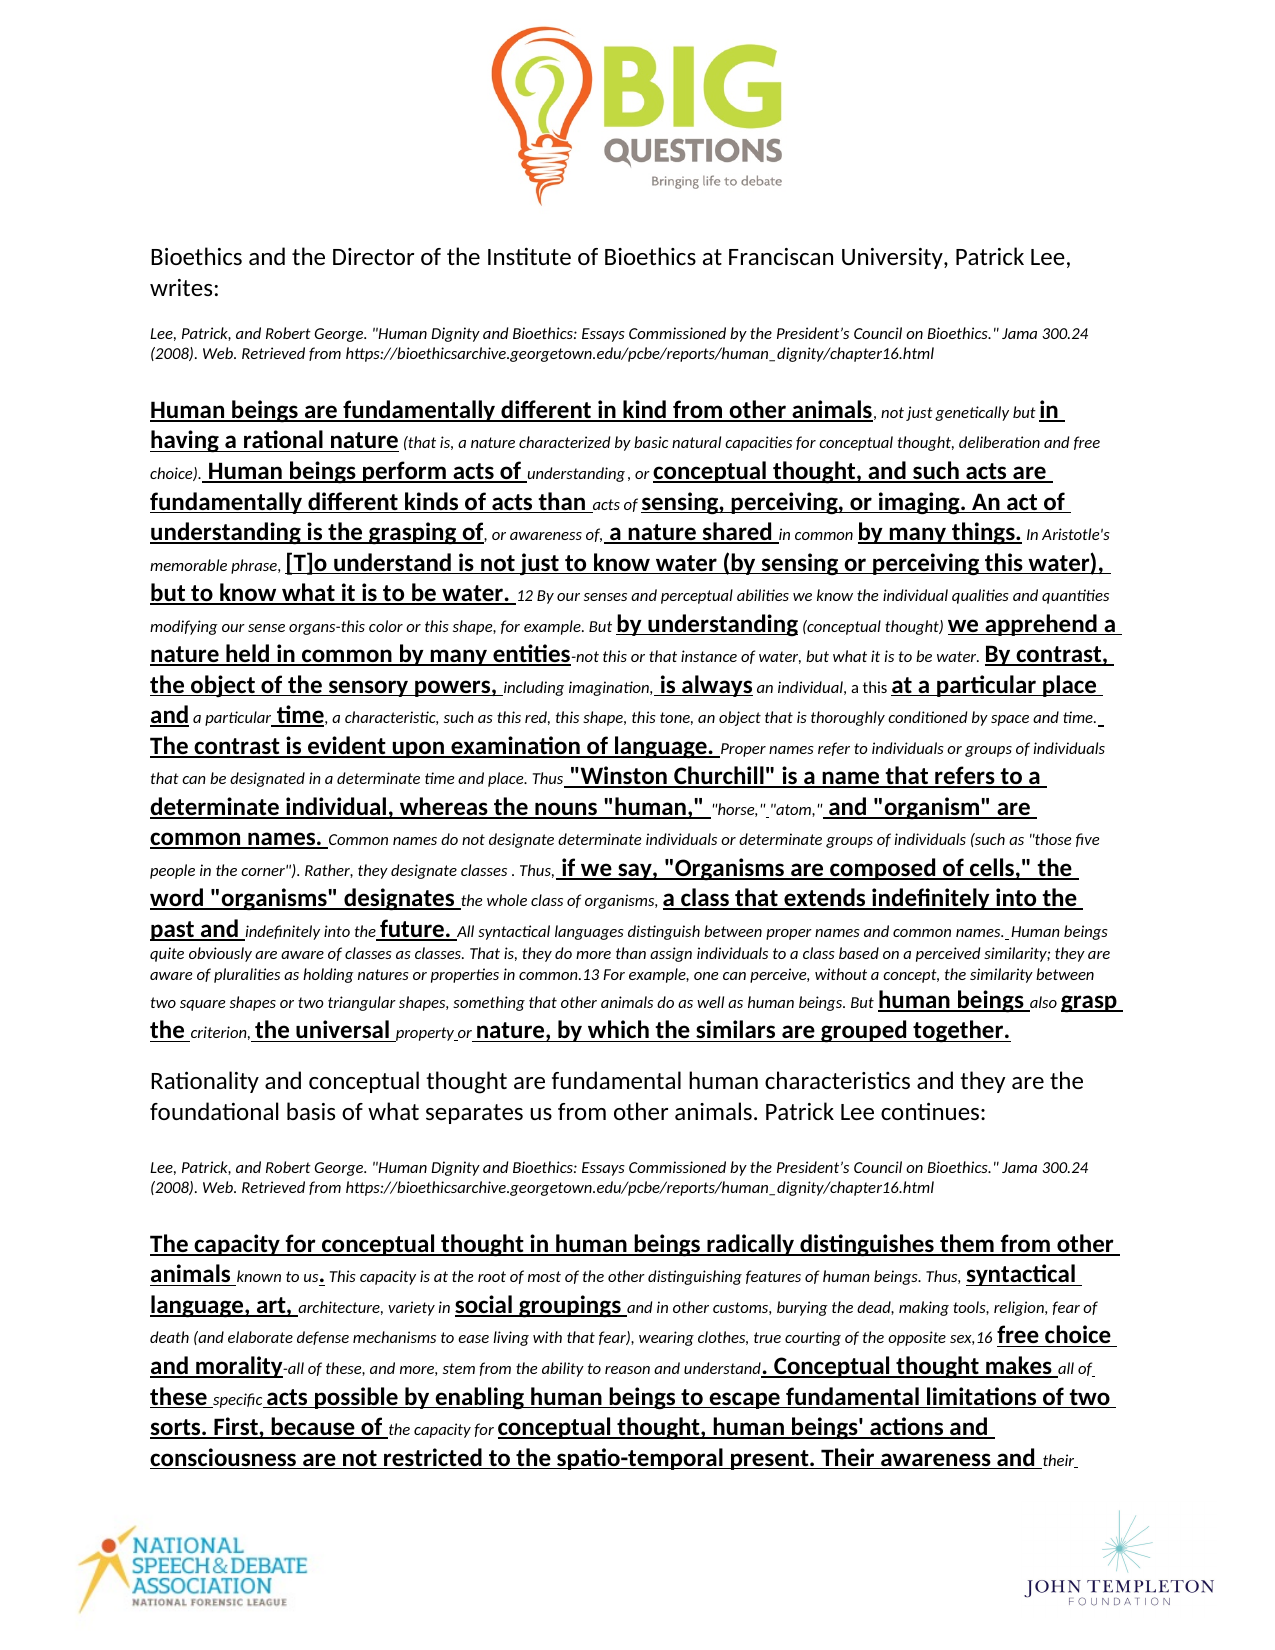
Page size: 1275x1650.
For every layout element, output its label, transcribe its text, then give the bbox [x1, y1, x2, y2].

text Bioethics and the Director of the Institute of Bioethics at Franciscan University, Patrick Lee, writes: [150, 242, 1125, 303]
picture [477, 19, 795, 214]
text Human beings are fundamentally different in kind from other animals, not just genetically but in having a rational nature (that is, a nature characterized by basic natural capacities for conceptual thought, deliberation and free choice). Human beings perform acts of understanding , or conceptual thought, and such acts are fundamentally different kinds of acts than acts of sensing, perceiving, or imaging. An act of understanding is the grasping of, or awareness of, a nature shared in common by many things. In Aristotle's memorable phrase, [T]o understand is not just to know water (by sensing or perceiving this water), but to know what it is to be water. 12 By our senses and perceptual abilities we know the individual qualities and quantities modifying our sense organs-this color or this shape, for example. But by understanding (conceptual thought) we apprehend a nature held in common by many entities-not this or that instance of water, but what it is to be water. By contrast, the object of the sensory powers, including imagination, is always an individual, a this at a particular place and a particular time, a characteristic, such as this red, this shape, this tone, an object that is thoroughly conditioned by space and time. The contrast is evident upon examination of language. Proper names refer to individuals or groups of individuals that can be designated in a determinate time and place. Thus "Winston Churchill" is a name that refers to a determinate individual, whereas the nouns "human," "horse," "atom," and "organism" are common names. Common names do not designate determinate individuals or determinate groups of individuals (such as "those five people in the corner"). Rather, they designate classes . Thus, if we say, "Organisms are composed of cells," the word "organisms" designates the whole class of organisms, a class that extends indefinitely into the past and indefinitely into the future. All syntactical languages distinguish between proper names and common names. Human beings quite obviously are aware of classes as classes. That is, they do more than assign individuals to a class based on a perceived similarity; they are aware of pluralities as holding natures or properties in common.13 For example, one can perceive, without a concept, the similarity between two square shapes or two triangular shapes, something that other animals do as well as human beings. But human beings also grasp the criterion, the universal property or nature, by which the similars are grouped together. [150, 394, 1125, 1045]
text Lee, Patrick, and Robert George. "Human Dignity and Bioethics: Essays Commissioned by the President’s Council on Bioethics." Jama 300.24 (2008). Web. Retrieved from https://bioethicsarchive.georgetown.edu/pcbe/reports/human_dignity/chapter16.html [150, 1157, 1125, 1198]
picture [1021, 1501, 1217, 1618]
text The capacity for conceptual thought in human beings radically distinguishes them from other animals known to us. This capacity is at the root of most of the other distinguishing features of human beings. Thus, syntactical language, art, architecture, variety in social groupings and in other customs, burying the dead, making tools, religion, fear of death (and elaborate defense mechanisms to ease living with that fear), wearing clothes, true courting of the opposite sex,16 free choice and morality-all of these, and more, stem from the ability to reason and understand. Conceptual thought makes all of these specific acts possible by enabling human beings to escape fundamental limitations of two sorts. First, because of the capacity for conceptual thought, human beings' actions and consciousness are not restricted to the spatio-temporal present. Their awareness and their [150, 1228, 1125, 1472]
text Rationality and conceptual thought are fundamental human characteristics and they are the foundational basis of what separates us from other animals. Patrick Lee continues: [150, 1065, 1125, 1126]
picture [64, 1500, 333, 1631]
text Lee, Patrick, and Robert George. "Human Dignity and Bioethics: Essays Commissioned by the President’s Council on Bioethics." Jama 300.24 (2008). Web. Retrieved from https://bioethicsarchive.georgetown.edu/pcbe/reports/human_dignity/chapter16.html [150, 323, 1125, 363]
